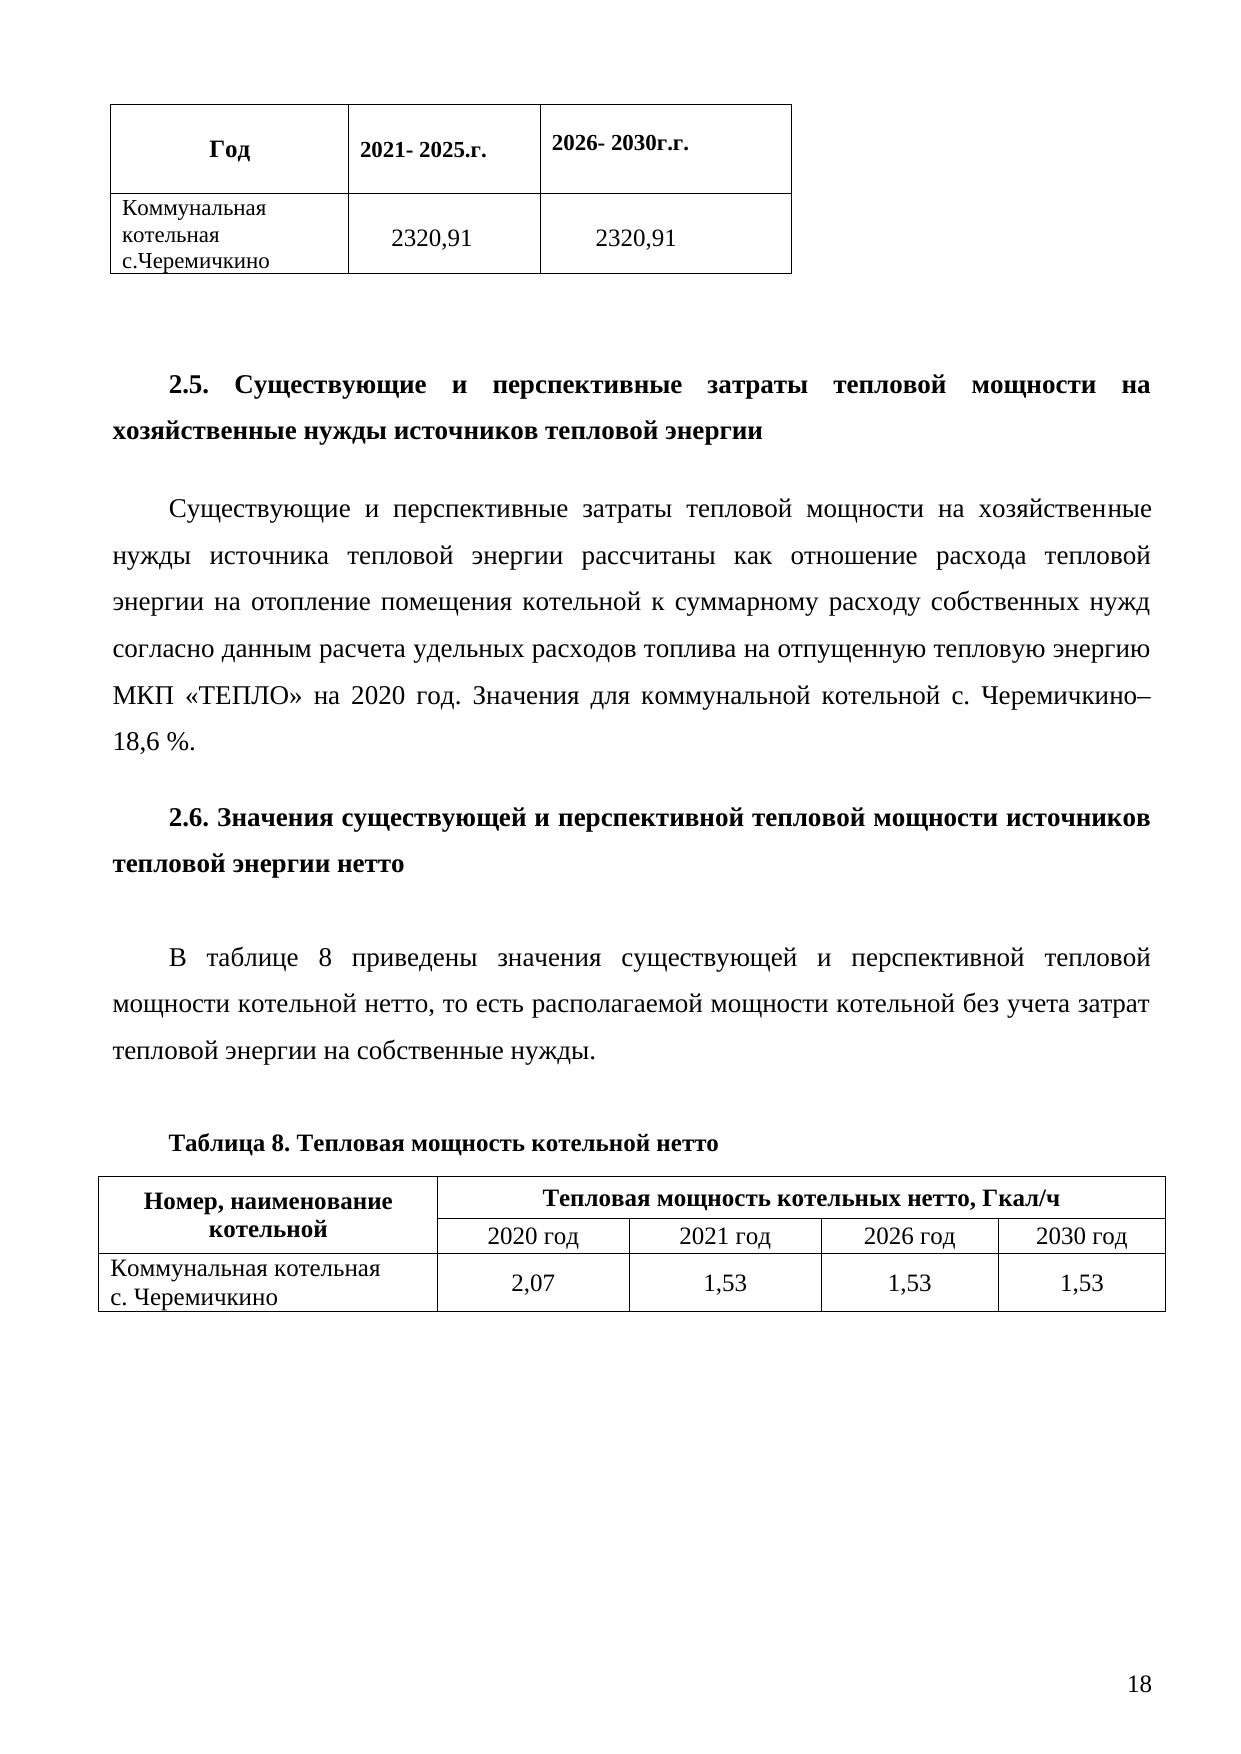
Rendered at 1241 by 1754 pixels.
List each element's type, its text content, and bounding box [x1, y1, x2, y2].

table_cell 2,07 [438, 1254, 629, 1311]
text Существующие и перспективные затраты тепловой мощности на хозяйственные нужды источника тепловой энергии рассчитаны как отношение расхода тепловой энергии на отопление помещения котельной к суммарному расходу собственных нужд согласно данным расчета удельных расходов топлива на отпущенную тепловую энергию МКП «ТЕПЛО» на 2020 год. Значения для коммунальной котельной с. Черемичкино–18,6 %. [112, 492, 1152, 757]
table_header 2021- 2025.г. [349, 105, 540, 193]
text В таблице 8 приведены значения существующей и перспективной тепловой мощности котельной нетто, то есть располагаемой мощности котельной без учета затрат тепловой энергии на собственные нужды. [112, 941, 1152, 1065]
table_cell 1,53 [630, 1254, 821, 1311]
table_cell 2320,91 [541, 194, 791, 273]
table_header Год [111, 105, 348, 193]
table_cell 2026 год [822, 1219, 998, 1252]
text Таблица 8. Тепловая мощность котельной нетто [112, 1128, 1152, 1156]
table_cell Коммунальная котельная с. Черемичкино [99, 1254, 437, 1311]
table_header Тепловая мощность котельных нетто, Гкал/ч [438, 1177, 1165, 1218]
subtitle 2.5. Существующие и перспективные затраты тепловой мощности на хозяйственные нужды источников тепловой энергии [112, 368, 1152, 446]
table_cell 1,53 [999, 1254, 1165, 1311]
table_cell 1,53 [822, 1254, 998, 1311]
subtitle 2.6. Значения существующей и перспективной тепловой мощности источников тепловой энергии нетто [112, 801, 1152, 879]
table_cell 2020 год [438, 1219, 629, 1252]
table_cell Коммунальная котельная с.Черемичкино [111, 194, 348, 273]
table_cell 2030 год [999, 1219, 1165, 1252]
table_cell 2320,91 [349, 194, 540, 273]
table_cell 2021 год [630, 1219, 821, 1252]
table_header Номер, наименование котельной [99, 1177, 437, 1252]
table_header 2026- 2030г.г. [541, 105, 791, 193]
